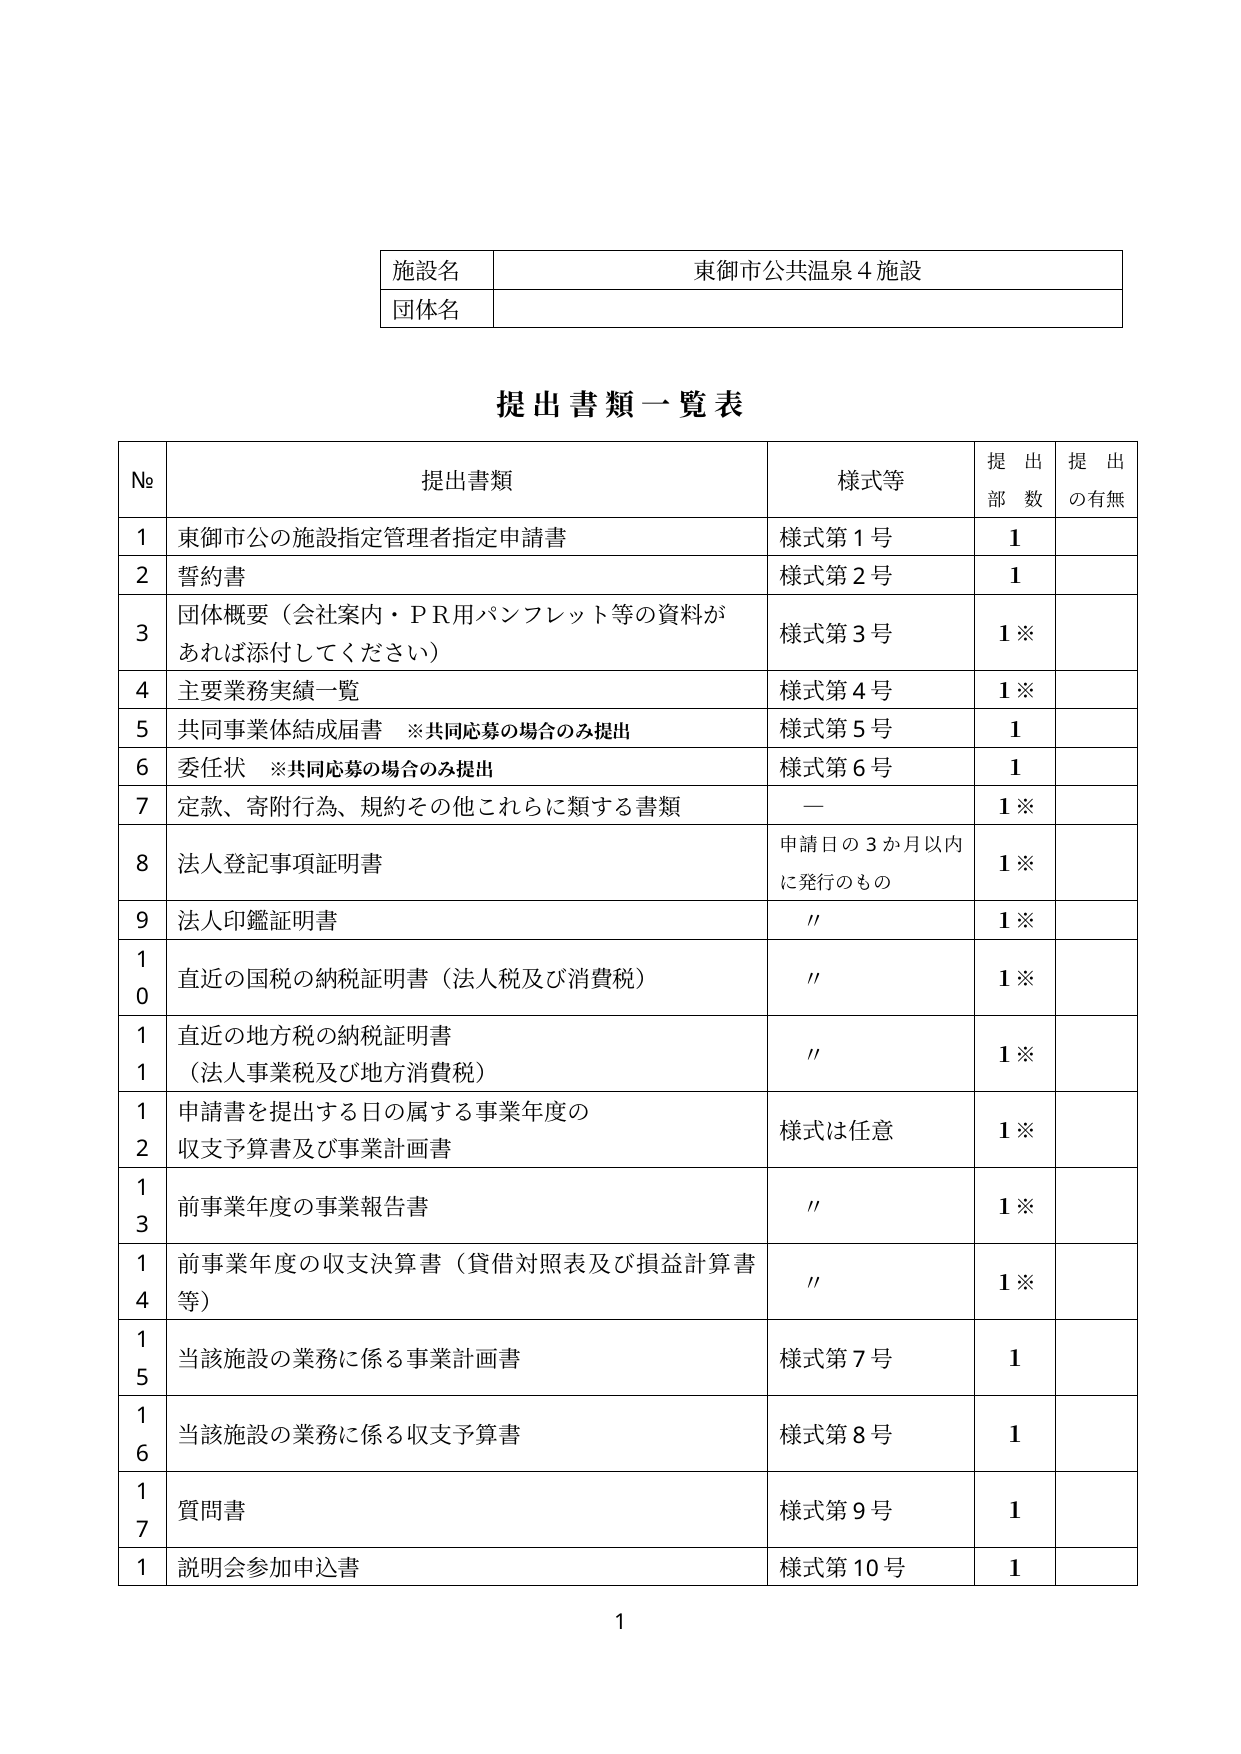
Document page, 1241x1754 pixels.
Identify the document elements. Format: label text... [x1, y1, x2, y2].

table_cell [1056, 1016, 1137, 1091]
table_cell 〃 [768, 940, 974, 1014]
table_cell 8 [119, 825, 166, 900]
table_header 提出書類 [167, 442, 767, 517]
table_cell [1056, 940, 1137, 1014]
text 提出書類一覧表 [118, 366, 1122, 441]
table_cell 11 [119, 1016, 166, 1091]
table_cell 直近の地方税の納税証明書 （法人事業税及び地方消費税） [167, 1016, 767, 1091]
table_cell 14 [119, 1244, 166, 1319]
table_cell 説明会参加申込書 [167, 1548, 767, 1585]
table_cell 6 [119, 748, 166, 785]
table_cell 様式第8号 [768, 1396, 974, 1471]
table_cell [1056, 1320, 1137, 1395]
table_cell [1056, 595, 1137, 670]
table_cell １ [975, 1548, 1055, 1585]
table_cell 前事業年度の収支決算書（貸借対照表及び損益計算書等） [167, 1244, 767, 1319]
table_cell [1056, 748, 1137, 785]
table_cell １ [975, 518, 1055, 555]
table_cell １※ [975, 595, 1055, 670]
table_cell 9 [119, 901, 166, 938]
table_cell 法人登記事項証明書 [167, 825, 767, 900]
table_cell 2 [119, 556, 166, 594]
table_cell １※ [975, 1016, 1055, 1091]
table_cell 15 [119, 1320, 166, 1395]
table_cell [1056, 1548, 1137, 1585]
table_cell 様式第10号 [768, 1548, 974, 1585]
table_cell １ [975, 709, 1055, 747]
table_cell 7 [119, 786, 166, 824]
table_cell [1056, 1092, 1137, 1167]
table_cell [494, 290, 1122, 327]
table_cell 様式第2号 [768, 556, 974, 594]
table_cell 〃 [768, 1244, 974, 1319]
table_cell 13 [119, 1168, 166, 1243]
table_cell 3 [119, 595, 166, 670]
table_cell [1056, 1472, 1137, 1547]
table_cell 委任状 ※共同応募の場合のみ提出 [167, 748, 767, 785]
table_cell １ [975, 1320, 1055, 1395]
table_cell [1056, 901, 1137, 938]
table_header № [119, 442, 166, 517]
table_cell 様式第5号 [768, 709, 974, 747]
table_cell 当該施設の業務に係る収支予算書 [167, 1396, 767, 1471]
table_cell 前事業年度の事業報告書 [167, 1168, 767, 1243]
table_cell 18 [119, 1548, 166, 1585]
table_cell 10 [119, 940, 166, 1014]
table_cell ― [768, 786, 974, 824]
table_cell 主要業務実績一覧 [167, 671, 767, 708]
table_header 施設名 [381, 251, 493, 288]
table_cell 申請書を提出する日の属する事業年度の 収支予算書及び事業計画書 [167, 1092, 767, 1167]
table_cell [1056, 786, 1137, 824]
table_cell [1056, 709, 1137, 747]
table_cell [1056, 825, 1137, 900]
table_cell 団体名 [381, 290, 493, 327]
table_cell 5 [119, 709, 166, 747]
table_cell 誓約書 [167, 556, 767, 594]
table_header 東御市公共温泉４施設 [494, 251, 1122, 288]
table_cell 〃 [768, 1016, 974, 1091]
table_cell １※ [975, 1244, 1055, 1319]
table_cell 〃 [768, 1168, 974, 1243]
table_cell 様式第9号 [768, 1472, 974, 1547]
table_cell [1056, 671, 1137, 708]
table_cell 法人印鑑証明書 [167, 901, 767, 938]
table_cell 申請日の3か月以内に発行のもの [768, 825, 974, 900]
table_cell 4 [119, 671, 166, 708]
table_header 提 出 部 数 [975, 442, 1055, 517]
table_cell 団体概要（会社案内・ＰＲ用パンフレット等の資料が あれば添付してください） [167, 595, 767, 670]
table_cell [1056, 518, 1137, 555]
table_cell 様式第4号 [768, 671, 974, 708]
table_cell １※ [975, 671, 1055, 708]
table_cell １※ [975, 901, 1055, 938]
table_cell １※ [975, 940, 1055, 1014]
table_cell １※ [975, 1168, 1055, 1243]
table_cell 当該施設の業務に係る事業計画書 [167, 1320, 767, 1395]
table_cell 17 [119, 1472, 166, 1547]
table_cell [1056, 1396, 1137, 1471]
table_cell [1056, 556, 1137, 594]
table_cell １※ [975, 786, 1055, 824]
table_cell 〃 [768, 901, 974, 938]
table_cell 様式第1号 [768, 518, 974, 555]
table_cell 質問書 [167, 1472, 767, 1547]
table_cell 直近の国税の納税証明書（法人税及び消費税） [167, 940, 767, 1014]
table_cell １ [975, 1396, 1055, 1471]
table_cell [1056, 1244, 1137, 1319]
table_cell 定款、寄附行為、規約その他これらに類する書類 [167, 786, 767, 824]
table_cell 12 [119, 1092, 166, 1167]
table_cell 1 [119, 518, 166, 555]
table_cell １ [975, 1472, 1055, 1547]
table_cell 16 [119, 1396, 166, 1471]
table_cell １ [975, 556, 1055, 594]
table_cell [1056, 1168, 1137, 1243]
table_cell 東御市公の施設指定管理者指定申請書 [167, 518, 767, 555]
table_cell 様式は任意 [768, 1092, 974, 1167]
table_cell 様式第7号 [768, 1320, 974, 1395]
table_cell １※ [975, 1092, 1055, 1167]
table_header 提 出 の有無 [1056, 442, 1137, 517]
table_cell １※ [975, 825, 1055, 900]
table_cell 共同事業体結成届書 ※共同応募の場合のみ提出 [167, 709, 767, 747]
table_header 様式等 [768, 442, 974, 517]
table_cell 様式第6号 [768, 748, 974, 785]
table_cell 様式第3号 [768, 595, 974, 670]
table_cell １ [975, 748, 1055, 785]
